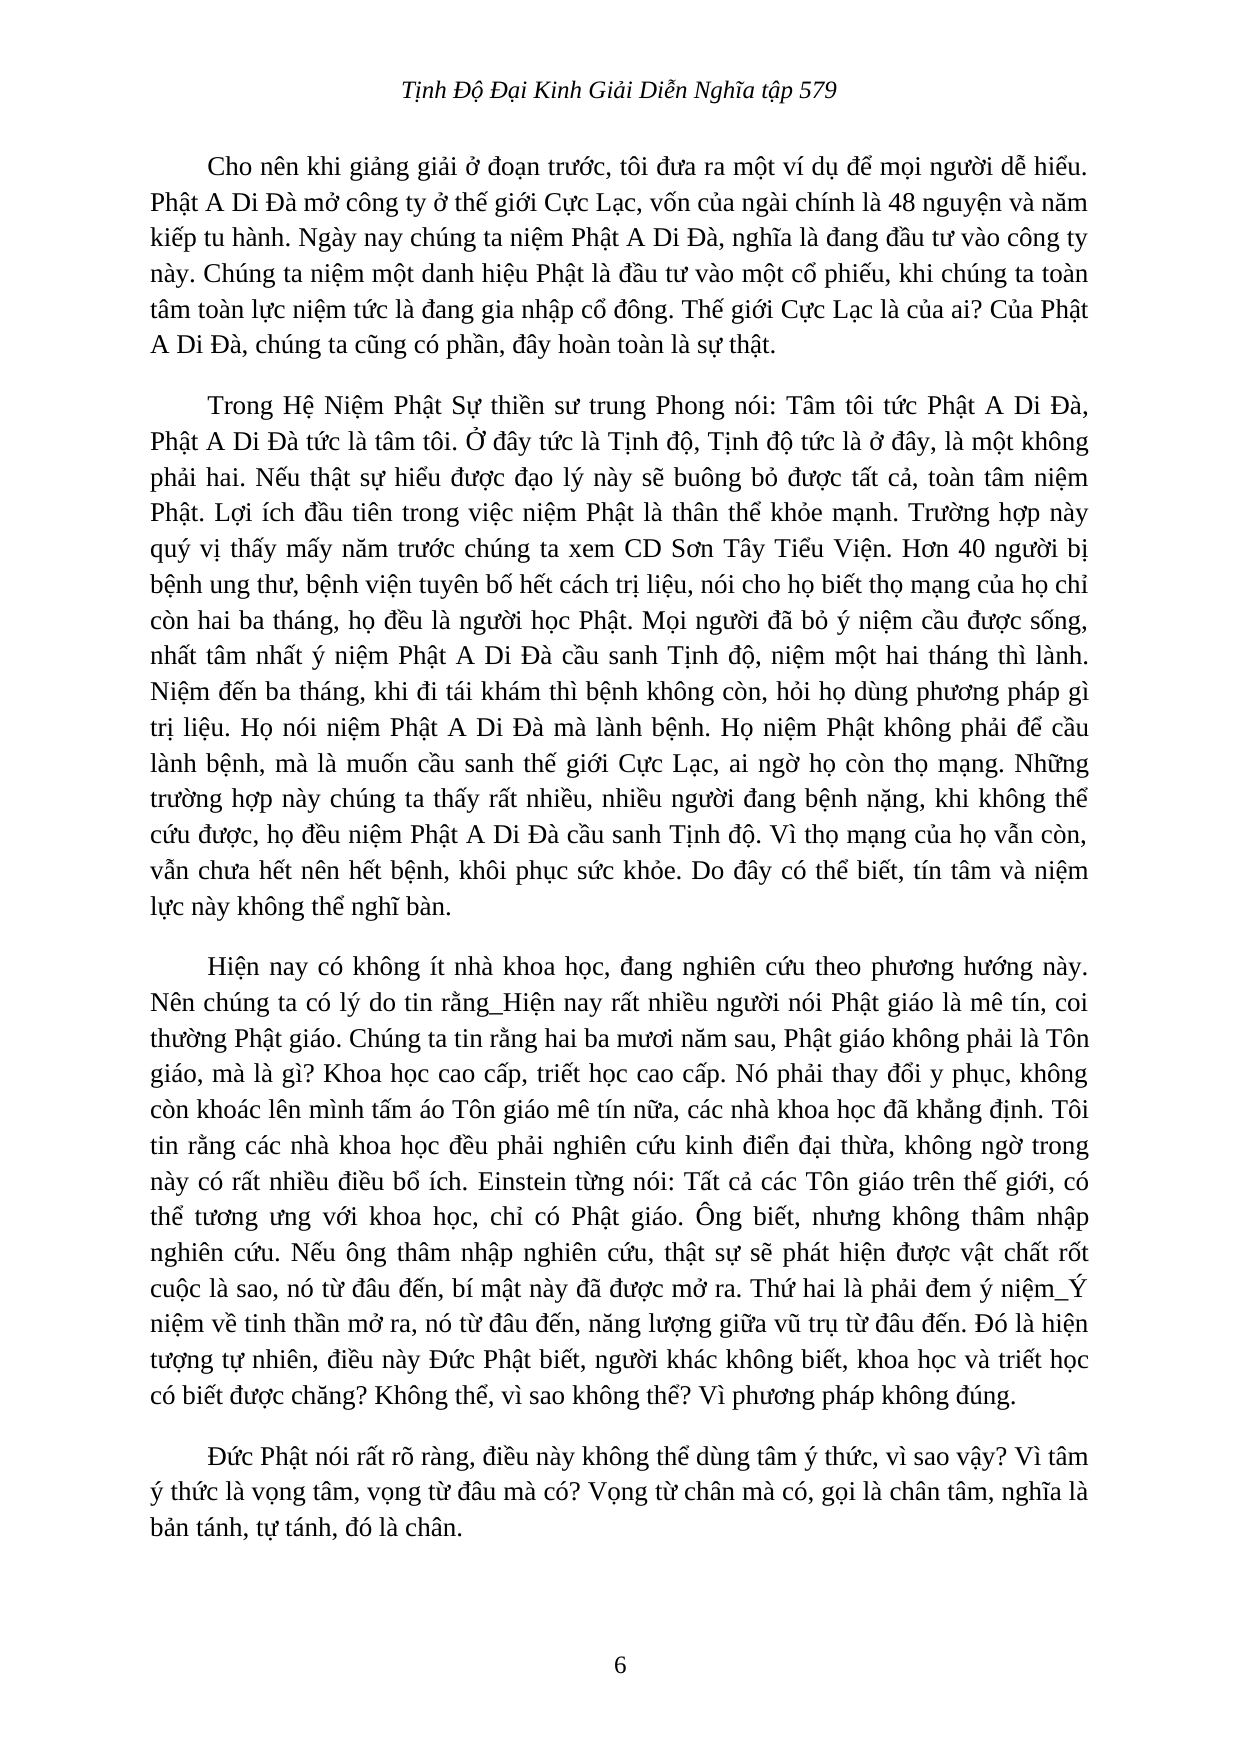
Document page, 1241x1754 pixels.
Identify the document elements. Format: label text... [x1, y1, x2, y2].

text Đức Phật nói rất rõ ràng, điều này không thể dùng tâm ý thức, vì sao vậy? Vì tâm ý thức là vọng tâm, vọng từ đâu mà có? Vọng từ chân mà có, gọi là chân tâm, nghĩa là bản tánh, tự tánh, đó là chân. [150, 1440, 1090, 1542]
text Trong Hệ Niệm Phật Sự thiền sư trung Phong nói: Tâm tôi tức Phật A Di Đà, Phật A Di Đà tức là tâm tôi. Ở đây tức là Tịnh độ, Tịnh độ tức là ở đây, là một không phải hai. Nếu thật sự hiểu được đạo lý này sẽ buông bỏ được tất cả, toàn tâm niệm Phật. Lợi ích đầu tiên trong việc niệm Phật là thân thể khỏe mạnh. Trường hợp này quý vị thấy mấy năm trước chúng ta xem CD Sơn Tây Tiểu Viện. Hơn 40 người bị bệnh ung thư, bệnh viện tuyên bố hết cách trị liệu, nói cho họ biết thọ mạng của họ chỉ còn hai ba tháng, họ đều là người học Phật. Mọi người đã bỏ ý niệm cầu được sống, nhất tâm nhất ý niệm Phật A Di Đà cầu sanh Tịnh độ, niệm một hai tháng thì lành. Niệm đến ba tháng, khi đi tái khám thì bệnh không còn, hỏi họ dùng phương pháp gì trị liệu. Họ nói niệm Phật A Di Đà mà lành bệnh. Họ niệm Phật không phải để cầu lành bệnh, mà là muốn cầu sanh thế giới Cực Lạc, ai ngờ họ còn thọ mạng. Những trường hợp này chúng ta thấy rất nhiều, nhiều người đang bệnh nặng, khi không thể cứu được, họ đều niệm Phật A Di Đà cầu sanh Tịnh độ. Vì thọ mạng của họ vẫn còn, vẫn chưa hết nên hết bệnh, khôi phục sức khỏe. Do đây có thể biết, tín tâm và niệm lực này không thể nghĩ bàn. [150, 389, 1090, 921]
text Cho nên khi giảng giải ở đoạn trước, tôi đưa ra một ví dụ để mọi người dễ hiểu. Phật A Di Đà mở công ty ở thế giới Cực Lạc, vốn của ngài chính là 48 nguyện và năm kiếp tu hành. Ngày nay chúng ta niệm Phật A Di Đà, nghĩa là đang đầu tư vào công ty này. Chúng ta niệm một danh hiệu Phật là đầu tư vào một cổ phiếu, khi chúng ta toàn tâm toàn lực niệm tức là đang gia nhập cổ đông. Thế giới Cực Lạc là của ai? Của Phật A Di Đà, chúng ta cũng có phần, đây hoàn toàn là sự thật. [150, 150, 1090, 360]
text Hiện nay có không ít nhà khoa học, đang nghiên cứu theo phương hướng này. Nên chúng ta có lý do tin rằng_Hiện nay rất nhiều người nói Phật giáo là mê tín, coi thường Phật giáo. Chúng ta tin rằng hai ba mươi năm sau, Phật giáo không phải là Tôn giáo, mà là gì? Khoa học cao cấp, triết học cao cấp. Nó phải thay đổi y phục, không còn khoác lên mình tấm áo Tôn giáo mê tín nữa, các nhà khoa học đã khẳng định. Tôi tin rằng các nhà khoa học đều phải nghiên cứu kinh điển đại thừa, không ngờ trong này có rất nhiều điều bổ ích. Einstein từng nói: Tất cả các Tôn giáo trên thế giới, có thể tương ưng với khoa học, chỉ có Phật giáo. Ông biết, nhưng không thâm nhập nghiên cứu. Nếu ông thâm nhập nghiên cứu, thật sự sẽ phát hiện được vật chất rốt cuộc là sao, nó từ đâu đến, bí mật này đã được mở ra. Thứ hai là phải đem ý niệm_Ý niệm về tinh thần mở ra, nó từ đâu đến, năng lượng giữa vũ trụ từ đâu đến. Đó là hiện tượng tự nhiên, điều này Đức Phật biết, người khác không biết, khoa học và triết học có biết được chăng? Không thể, vì sao không thể? Vì phương pháp không đúng. [150, 950, 1090, 1410]
